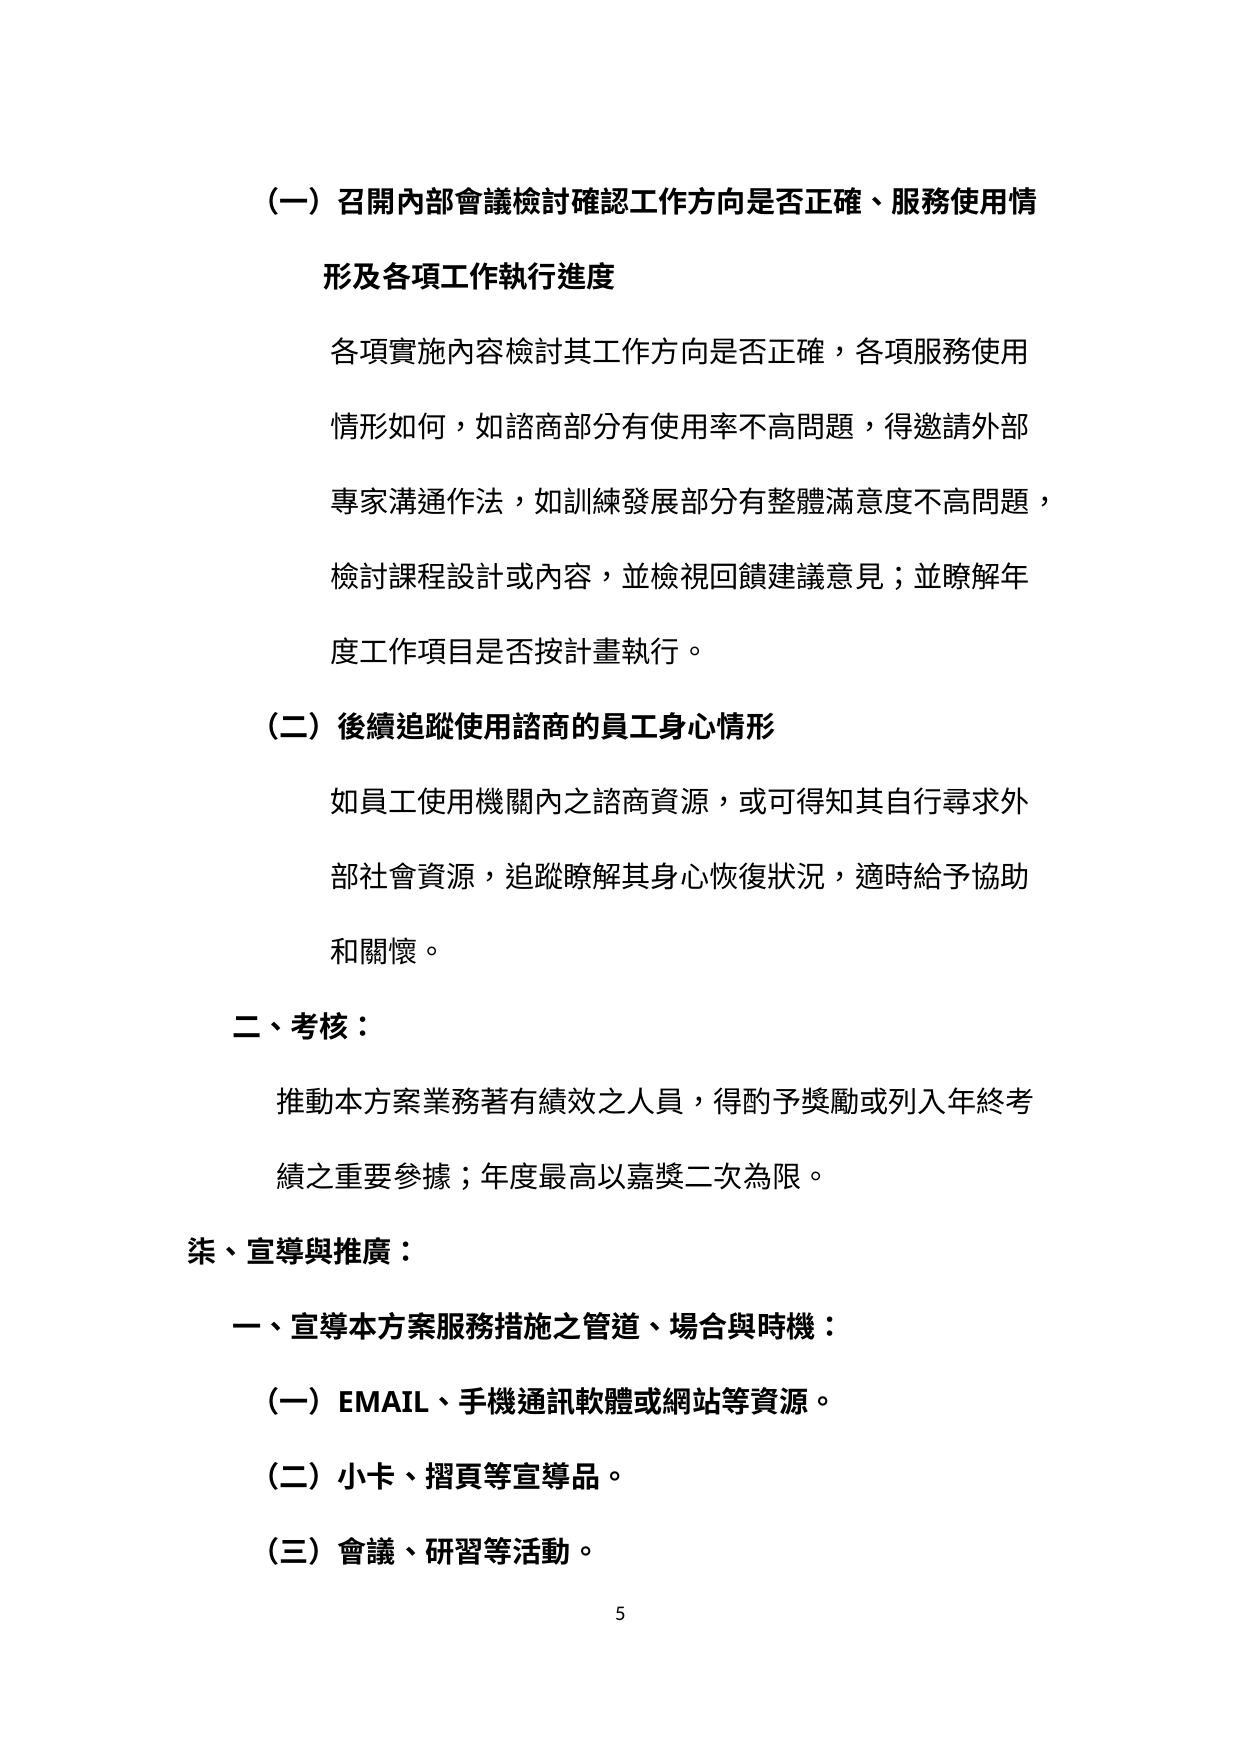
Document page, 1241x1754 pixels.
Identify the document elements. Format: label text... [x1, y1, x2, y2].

list 各項實施內容檢討其工作方向是否正確，各項服務使用情形如何，如諮商部分有使用率不高問題，得邀請外部專家溝通作法，如訓練發展部分有整體滿意度不高問題，檢討課程設計或內容，並檢視回饋建議意見；並瞭解年度工作項目是否按計畫執行。 [330, 312, 1053, 687]
list 一、宣導本方案服務措施之管道、場合與時機： [232, 1287, 1053, 1362]
text 柒、宣導與推廣： [187, 1212, 1053, 1287]
list 推動本方案業務著有績效之人員，得酌予獎勵或列入年終考績之重要參據；年度最高以嘉獎二次為限。 [276, 1062, 1053, 1212]
text （一）EMAIL、手機通訊軟體或網站等資源。 [250, 1362, 1053, 1437]
text （一）召開內部會議檢討確認工作方向是否正確、服務使用情形及各項工作執行進度 [250, 162, 1053, 312]
list 二、考核： [232, 987, 1053, 1062]
text （二）後續追蹤使用諮商的員工身心情形 [250, 687, 1053, 762]
text （三）會議、研習等活動。 [250, 1512, 1053, 1587]
list 如員工使用機關內之諮商資源，或可得知其自行尋求外部社會資源，追蹤瞭解其身心恢復狀況，適時給予協助和關懷。 [330, 762, 1053, 987]
text （二）小卡、摺頁等宣導品。 [250, 1437, 1053, 1512]
